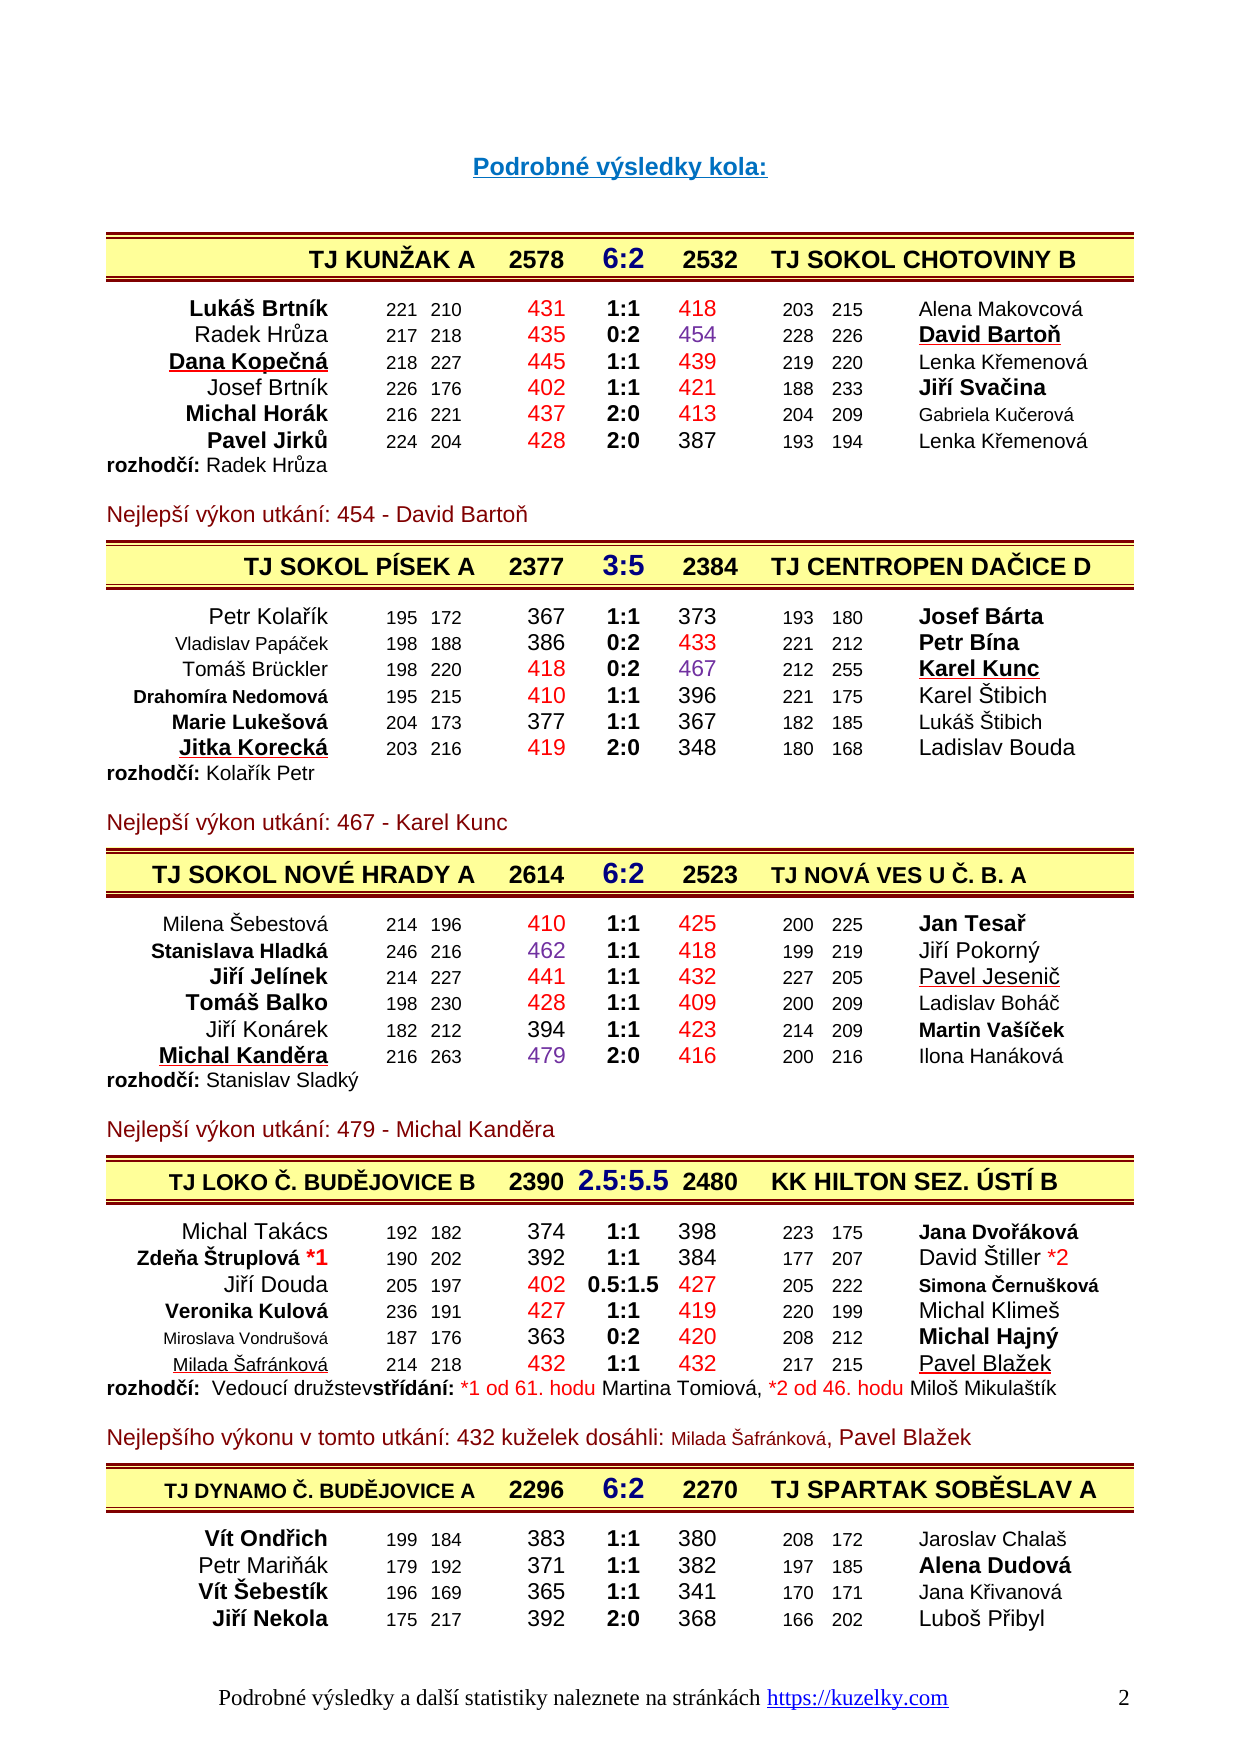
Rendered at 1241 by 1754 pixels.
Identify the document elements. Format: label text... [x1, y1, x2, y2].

text rozhodčí: Vedoucí družstevstřídání: *1 od 61. hodu Martina Tomiová, *2 od 46. hodu Miloš Mikulaštík [106, 1376, 1134, 1400]
text Josef Brtník 226 176 402 1:1 421 188 233 Jiří Svačina [106, 374, 1134, 400]
text Jiří Douda 205 197 402 0.5:1.5 427 205 222 Simona Černušková [106, 1271, 1134, 1297]
text rozhodčí: Radek Hrůza [106, 453, 1134, 477]
text Milada Šafránková 214 218 432 1:1 432 217 215 Pavel Blažek [106, 1349, 1134, 1376]
text TJ Sokol Nové Hrady A 2614 6:2 2523 TJ Nová Ves u Č. B. A [106, 854, 1134, 891]
text Vít Ondřich 199 184 383 1:1 380 208 172 Jaroslav Chalaš [106, 1525, 1134, 1552]
text Michal Takács 192 182 374 1:1 398 223 175 Jana Dvořáková [106, 1218, 1134, 1244]
text Stanislava Hladká 246 216 462 1:1 418 199 219 Jiří Pokorný [106, 937, 1134, 963]
text TJ Kunžak A 2578 6:2 2532 TJ Sokol Chotoviny B [106, 239, 1134, 276]
text Michal Kanděra 216 263 479 2:0 416 200 216 Ilona Hanáková [106, 1042, 1134, 1068]
text Milena Šebestová 214 196 410 1:1 425 200 225 Jan Tesař [106, 910, 1134, 937]
text Nejlepší výkon utkání: 454 - David Bartoň [106, 501, 1134, 527]
text Jiří Nekola 175 217 392 2:0 368 166 202 Luboš Přibyl [106, 1604, 1134, 1631]
text TJ Loko Č. Budějovice B 2390 2.5:5.5 2480 KK Hilton Sez. Ústí B [106, 1162, 1134, 1199]
text Podrobné výsledky kola: [94, 152, 1145, 181]
text Drahomíra Nedomová 195 215 410 1:1 396 221 175 Karel Štibich [106, 682, 1134, 708]
text Jitka Korecká 203 216 419 2:0 348 180 168 Ladislav Bouda [106, 734, 1134, 761]
text Radek Hrůza 217 218 435 0:2 454 228 226 David Bartoň [106, 321, 1134, 348]
text Tomáš Brückler 198 220 418 0:2 467 212 255 Karel Kunc [106, 655, 1134, 682]
text Zdeňa Štruplová *1 190 202 392 1:1 384 177 207 David Štiller *2 [106, 1244, 1134, 1271]
text TJ Dynamo Č. Budějovice A 2296 6:2 2270 TJ Spartak Soběslav A [106, 1469, 1134, 1507]
text Nejlepšího výkonu v tomto utkání: 432 kuželek dosáhli: Milada Šafránková, Pavel Blažek [106, 1424, 1134, 1450]
text Michal Horák 216 221 437 2:0 413 204 209 Gabriela Kučerová [106, 400, 1134, 427]
text TJ Sokol Písek A 2377 3:5 2384 TJ Centropen Dačice D [106, 546, 1134, 584]
text Petr Mariňák 179 192 371 1:1 382 197 185 Alena Dudová [106, 1552, 1134, 1578]
text Vít Šebestík 196 169 365 1:1 341 170 171 Jana Křivanová [106, 1578, 1134, 1604]
text Dana Kopečná 218 227 445 1:1 439 219 220 Lenka Křemenová [106, 348, 1134, 374]
text Lukáš Brtník 221 210 431 1:1 418 203 215 Alena Makovcová [106, 295, 1134, 321]
text Jiří Konárek 182 212 394 1:1 423 214 209 Martin Vašíček [106, 1016, 1134, 1042]
text Marie Lukešová 204 173 377 1:1 367 182 185 Lukáš Štibich [106, 708, 1134, 734]
text Veronika Kulová 236 191 427 1:1 419 220 199 Michal Klimeš [106, 1297, 1134, 1323]
text rozhodčí: Stanislav Sladký [106, 1068, 1134, 1092]
text Jiří Jelínek 214 227 441 1:1 432 227 205 Pavel Jesenič [106, 963, 1134, 989]
text Tomáš Balko 198 230 428 1:1 409 200 209 Ladislav Boháč [106, 989, 1134, 1016]
text Nejlepší výkon utkání: 479 - Michal Kanděra [106, 1116, 1134, 1143]
text rozhodčí: Kolařík Petr [106, 761, 1134, 785]
text Miroslava Vondrušová 187 176 363 0:2 420 208 212 Michal Hajný [106, 1323, 1134, 1349]
text Petr Kolařík 195 172 367 1:1 373 193 180 Josef Bárta [106, 603, 1134, 629]
text Nejlepší výkon utkání: 467 - Karel Kunc [106, 809, 1134, 835]
text Pavel Jirků 224 204 428 2:0 387 193 194 Lenka Křemenová [106, 427, 1134, 453]
text Vladislav Papáček 198 188 386 0:2 433 221 212 Petr Bína [106, 629, 1134, 655]
